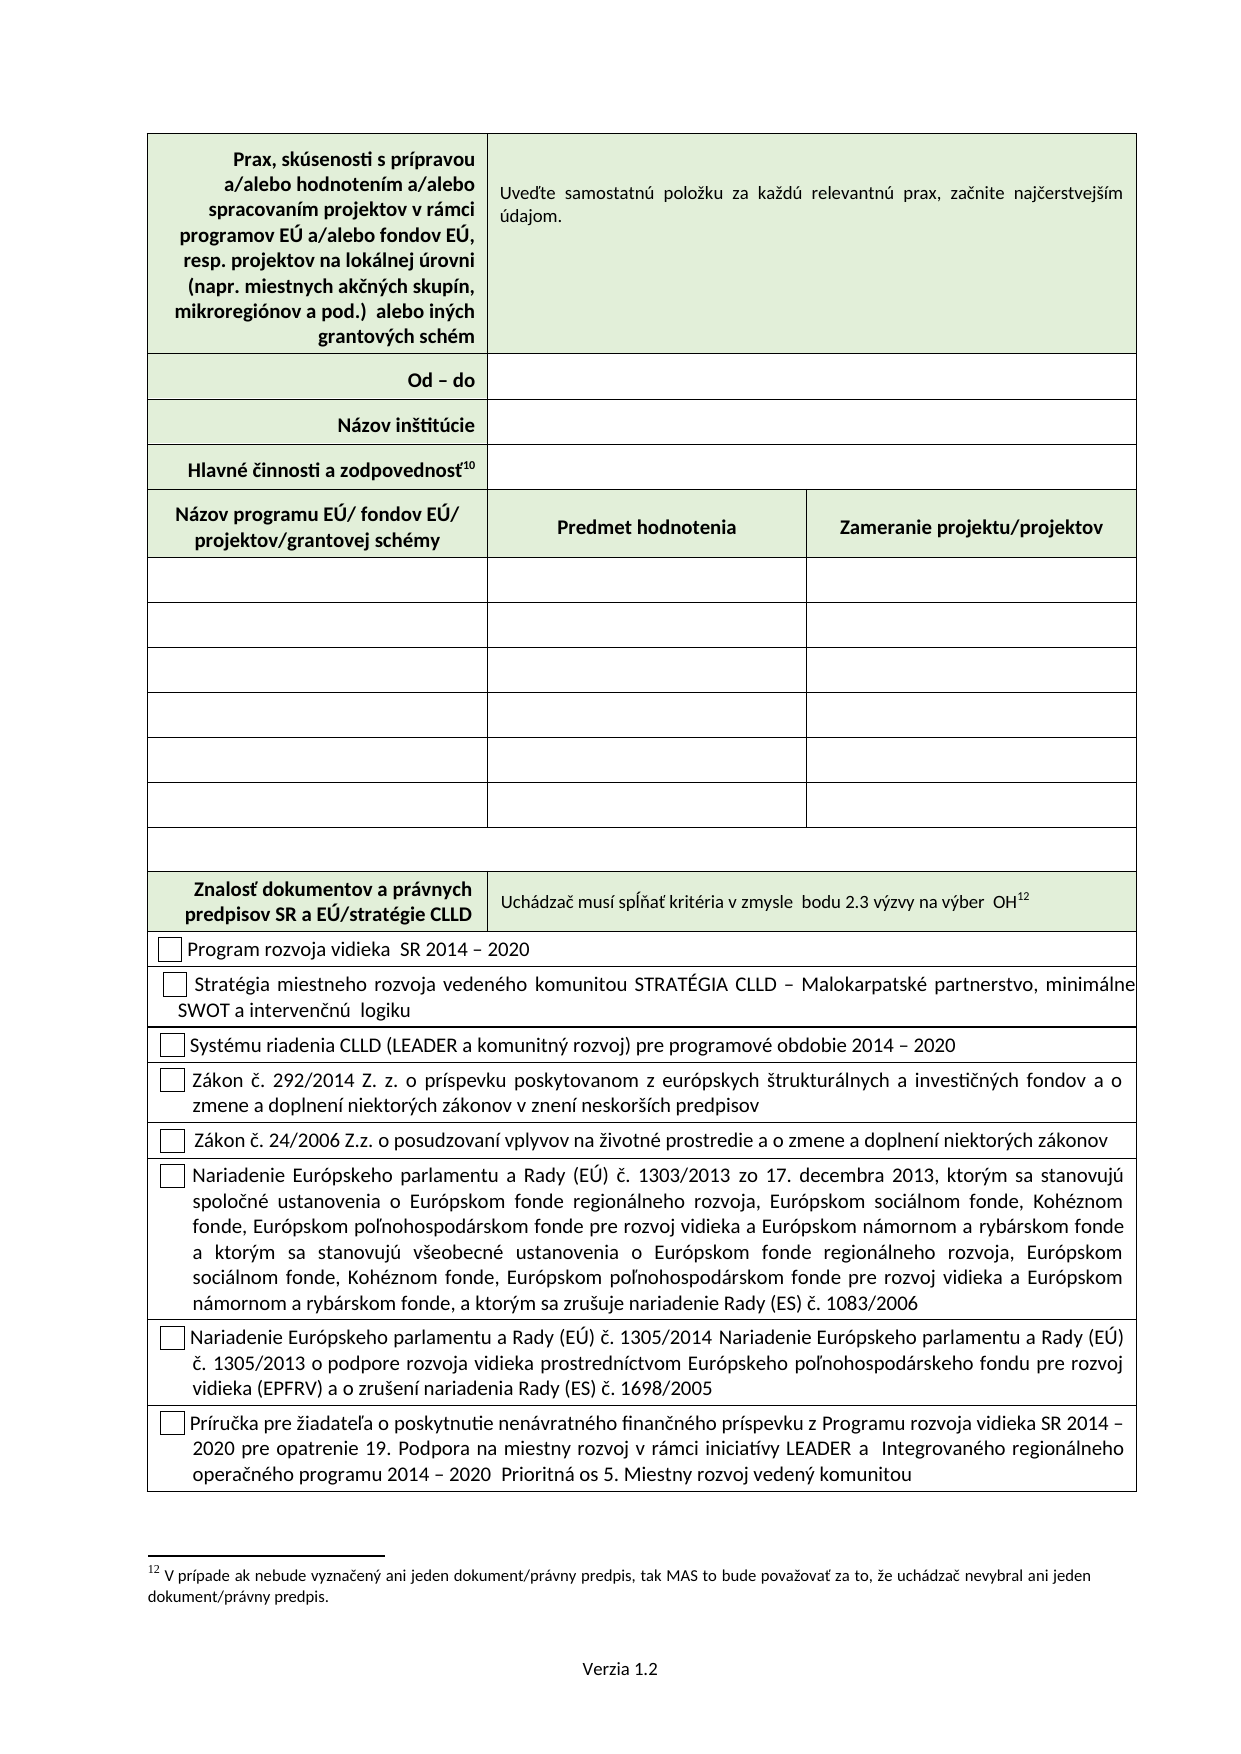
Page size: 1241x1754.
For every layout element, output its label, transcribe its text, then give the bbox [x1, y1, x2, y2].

table_cell Program rozvoja vidieka SR 2014 – 2020 [148, 932, 1136, 966]
table_cell Uchádzač musí spĺňať kritéria v zmysle bodu 2.3 výzvy na výber OH [488, 872, 1136, 931]
table_cell [148, 603, 487, 647]
table_cell Hlavné činnosti a zodpovednosť10 [148, 445, 487, 489]
table_cell [148, 648, 487, 692]
table_cell Nariadenie Európskeho parlamentu a Rady (EÚ) č. 1305/2014 Nariadenie Európskeho parlamentu a Rady (EÚ) č. 1305/2013 o podpore rozvoja vidieka prostredníctvom Európskeho poľnohospodárskeho fondu pre rozvoj vidieka (EPFRV) a o zrušení nariadenia Rady (ES) č. 1698/2005 [148, 1320, 1136, 1405]
table_cell Predmet hodnotenia [488, 490, 806, 557]
table_cell [488, 693, 806, 737]
table_cell [488, 558, 806, 602]
table_cell [488, 738, 806, 782]
table_cell [807, 558, 1136, 602]
table_cell [807, 783, 1136, 827]
table_cell [488, 648, 806, 692]
table_cell Zákon č. 292/2014 Z. z. o príspevku poskytovanom z európskych štrukturálnych a investičných fondov a o zmene a doplnení niektorých zákonov v znení neskorších predpisov [148, 1063, 1136, 1122]
table_cell [148, 738, 487, 782]
table_cell [148, 783, 487, 827]
table_cell Znalosť dokumentov a právnych predpisov SR a EÚ/stratégie CLLD [148, 872, 487, 931]
table_cell [488, 400, 1136, 443]
table_cell [488, 603, 806, 647]
table_cell Od – do [148, 354, 487, 398]
table_cell Názov inštitúcie [148, 400, 487, 443]
table_cell Názov programu EÚ/ fondov EÚ/ projektov/grantovej schémy [148, 490, 487, 557]
table_cell [148, 558, 487, 602]
table_cell [488, 354, 1136, 398]
table_cell [488, 445, 1136, 489]
table_cell [148, 693, 487, 737]
table_cell Uveďte samostatnú položku za každú relevantnú prax, začnite najčerstvejším údajom. [488, 134, 1136, 353]
table_cell Nariadenie Európskeho parlamentu a Rady (EÚ) č. 1303/2013 zo 17. decembra 2013, ktorým sa stanovujú spoločné ustanovenia o Európskom fonde regionálneho rozvoja, Európskom sociálnom fonde, Kohéznom fonde, Európskom poľnohospodárskom fonde pre rozvoj vidieka a Európskom námornom a rybárskom fonde a ktorým sa stanovujú všeobecné ustanovenia o Európskom fonde regionálneho rozvoja, Európskom sociálnom fonde, Kohéznom fonde, Európskom poľnohospodárskom fonde pre rozvoj vidieka a Európskom námornom a rybárskom fonde, a ktorým sa zrušuje nariadenie Rady (ES) č. 1083/2006 [148, 1159, 1136, 1319]
table_cell [148, 828, 1136, 871]
table_cell Zákon č. 24/2006 Z.z. o posudzovaní vplyvov na životné prostredie a o zmene a doplnení niektorých zákonov [148, 1123, 1136, 1157]
table_cell Systému riadenia CLLD (LEADER a komunitný rozvoj) pre programové obdobie 2014 – 2020 [148, 1028, 1136, 1062]
table_cell [807, 738, 1136, 782]
table_cell Zameranie projektu/projektov [807, 490, 1136, 557]
table_cell [807, 648, 1136, 692]
table_cell Prax, skúsenosti s prípravou a/alebo hodnotením a/alebo spracovaním projektov v rámci programov EÚ a/alebo fondov EÚ, resp. projektov na lokálnej úrovni (napr. miestnych akčných skupín, mikroregiónov a pod.) alebo iných grantových schém [148, 134, 487, 353]
table_cell Stratégia miestneho rozvoja vedeného komunitou STRATÉGIA CLLD – Malokarpatské partnerstvo, minimálne SWOT a intervenčnú logiku [148, 967, 1136, 1026]
table_cell Príručka pre žiadateľa o poskytnutie nenávratného finančného príspevku z Programu rozvoja vidieka SR 2014 – 2020 pre opatrenie 19. Podpora na miestny rozvoj v rámci iniciatívy LEADER a Integrovaného regionálneho operačného programu 2014 – 2020 Prioritná os 5. Miestny rozvoj vedený komunitou [148, 1406, 1136, 1491]
table_cell [807, 693, 1136, 737]
table_cell [807, 603, 1136, 647]
table_cell [488, 783, 806, 827]
